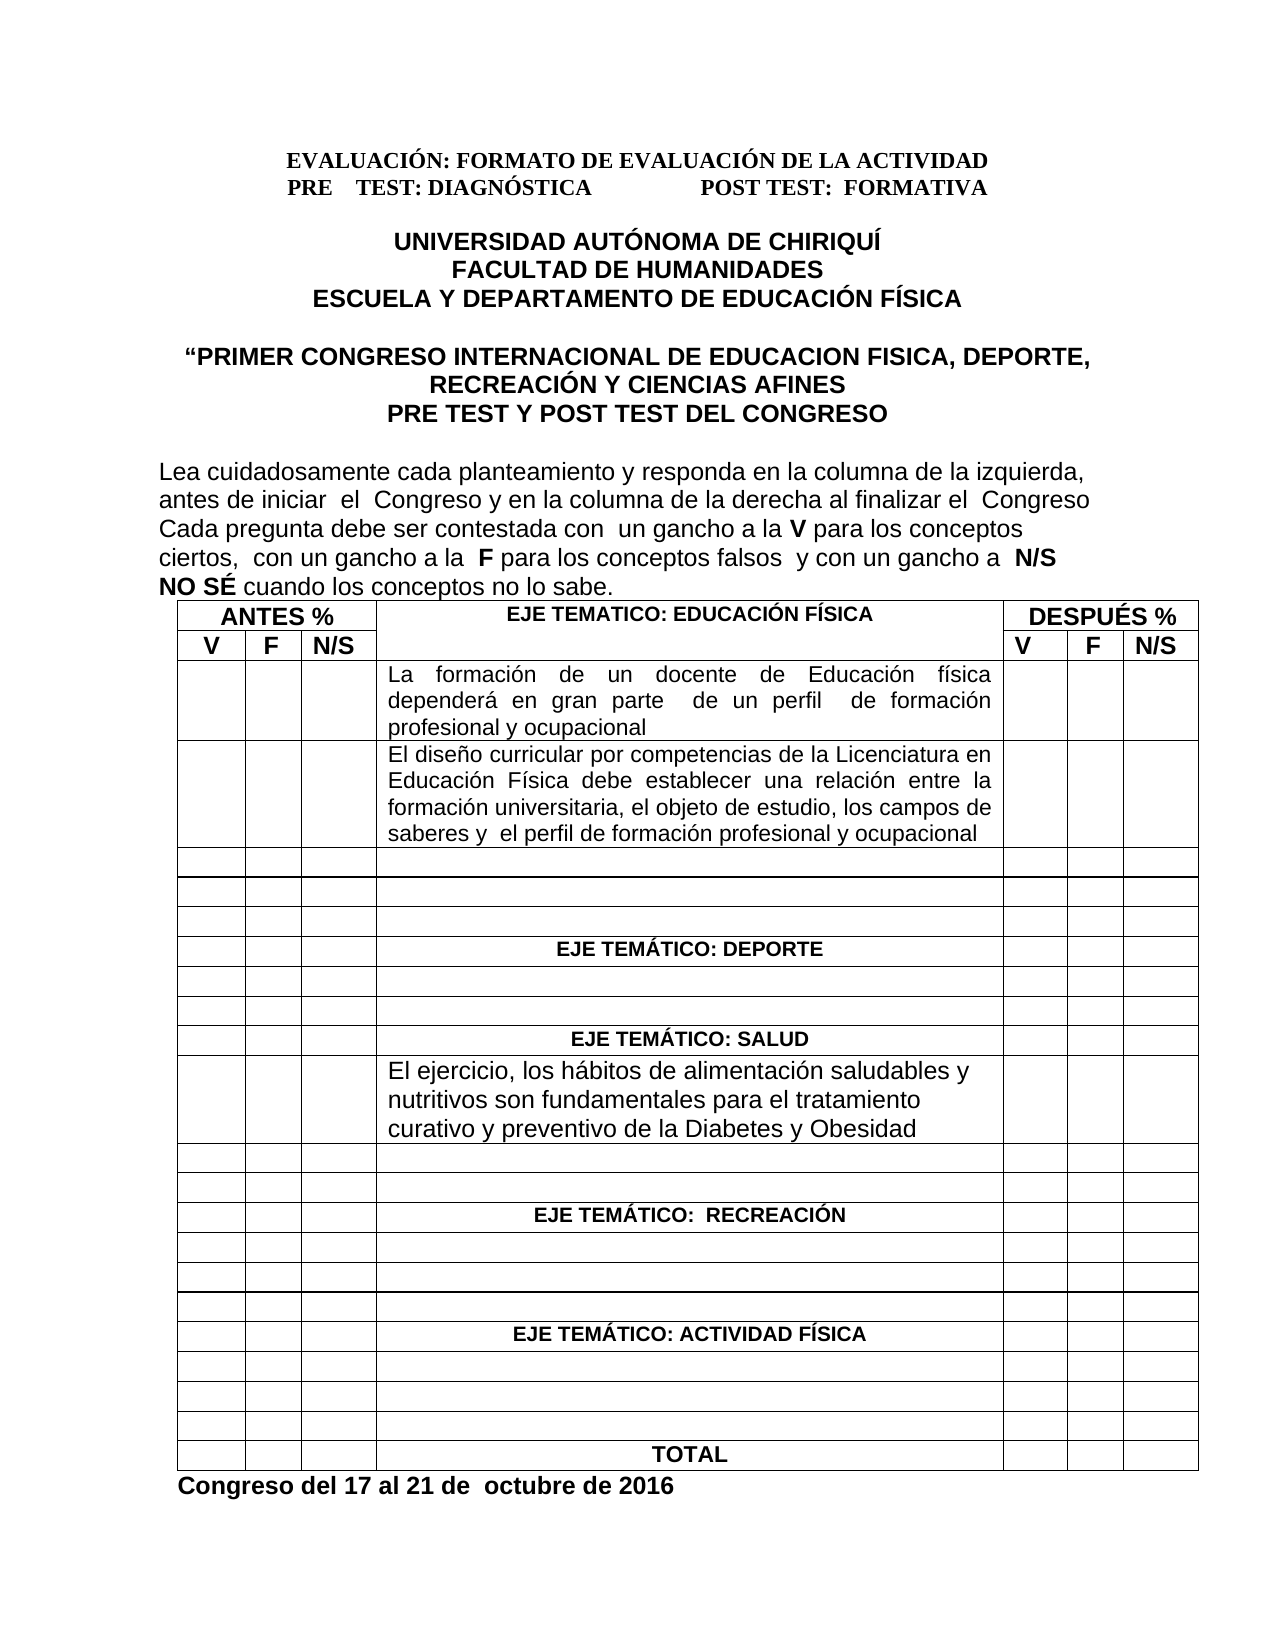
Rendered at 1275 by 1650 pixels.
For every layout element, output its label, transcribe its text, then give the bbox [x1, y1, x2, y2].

table_cell [246, 1144, 301, 1172]
table_cell La formación de un docente de Educación física dependerá en gran parte de un perfil de formación profesional y ocupacional [377, 661, 1003, 740]
text Cada pregunta debe ser contestada con un gancho a la V para los conceptos ciertos, con un gancho a la F para los conceptos falsos y con un gancho a N/S NO SÉ cuando los conceptos no lo sabe. [158, 514, 1098, 600]
table_cell F [246, 631, 301, 660]
table_cell [178, 1203, 245, 1232]
table_cell [1068, 661, 1123, 740]
table_cell [1004, 937, 1067, 966]
table_cell [246, 1352, 301, 1381]
table_cell [1068, 1412, 1123, 1440]
text FACULTAD DE HUMANIDADES [177, 255, 1098, 284]
table_cell TOTAL [377, 1441, 1003, 1470]
table_cell [1124, 1173, 1198, 1202]
table_cell [178, 1441, 245, 1470]
table_cell [1124, 967, 1198, 996]
table_cell [302, 1322, 376, 1351]
table_cell [302, 1144, 376, 1172]
table_cell [1124, 1441, 1198, 1470]
table_cell [377, 907, 1003, 936]
table_cell [1004, 1352, 1067, 1381]
table_cell [302, 1056, 376, 1142]
table_cell F [1068, 631, 1123, 660]
table_cell [1004, 1441, 1067, 1470]
table_cell [246, 1173, 301, 1202]
table_cell [178, 1026, 245, 1055]
table_cell [1124, 741, 1198, 847]
table_cell [1004, 997, 1067, 1025]
table_cell [246, 967, 301, 996]
table_cell [178, 848, 245, 876]
table_cell [178, 1263, 245, 1291]
table_header EJE TEMATICO: EDUCACIÓN FÍSICA [377, 601, 1003, 660]
table_cell [1068, 741, 1123, 847]
table_cell [1124, 1382, 1198, 1411]
table_cell [302, 1203, 376, 1232]
table_cell [1068, 1382, 1123, 1411]
table_cell [1004, 1293, 1067, 1321]
table_cell El diseño curricular por competencias de la Licenciatura en Educación Física debe establecer una relación entre la formación universitaria, el objeto de estudio, los campos de saberes y el perfil de formación profesional y ocupacional [377, 741, 1003, 847]
table_cell [1004, 1144, 1067, 1172]
table_cell [1124, 1056, 1198, 1142]
table_cell [1004, 1056, 1067, 1142]
table_cell [178, 937, 245, 966]
table_cell [377, 1382, 1003, 1411]
table_cell [246, 1382, 301, 1411]
table_cell [1124, 997, 1198, 1025]
table_cell [1068, 848, 1123, 876]
table_cell [1124, 1233, 1198, 1262]
table_cell [246, 1293, 301, 1321]
table_cell [246, 1026, 301, 1055]
table_cell [246, 997, 301, 1025]
table_cell EJE TEMÁTICO: RECREACIÓN [377, 1203, 1003, 1232]
table_cell El ejercicio, los hábitos de alimentación saludables y nutritivos son fundamentales para el tratamiento curativo y preventivo de la Diabetes y Obesidad [377, 1056, 1003, 1142]
table_cell [246, 1412, 301, 1440]
table_cell [1004, 1263, 1067, 1291]
table_cell EJE TEMÁTICO: DEPORTE [377, 937, 1003, 966]
table_cell [377, 1173, 1003, 1202]
table_cell [246, 907, 301, 936]
table_cell [302, 967, 376, 996]
table_cell [377, 1352, 1003, 1381]
table_cell [246, 1203, 301, 1232]
table_cell [246, 741, 301, 847]
table_cell EJE TEMÁTICO: ACTIVIDAD FÍSICA [377, 1322, 1003, 1351]
table_cell [1068, 997, 1123, 1025]
table_header DESPUÉS % [1004, 601, 1198, 630]
table_cell [1004, 1233, 1067, 1262]
table_cell [246, 1441, 301, 1470]
table_cell [1068, 1056, 1123, 1142]
table_cell V [178, 631, 245, 660]
table_cell [1124, 661, 1198, 740]
table_cell [377, 967, 1003, 996]
table_cell [302, 1263, 376, 1291]
text Congreso del 17 al 21 de octubre de 2016 [177, 1471, 1098, 1500]
table_cell [178, 1233, 245, 1262]
text ESCUELA Y DEPARTAMENTO DE EDUCACIÓN FÍSICA [177, 284, 1098, 313]
table_cell [1004, 967, 1067, 996]
table_cell [377, 1233, 1003, 1262]
text PRE TEST: DIAGNÓSTICA POST TEST: FORMATIVA [177, 174, 1098, 200]
table_cell [377, 878, 1003, 906]
table_cell [1124, 1263, 1198, 1291]
table_cell [1068, 878, 1123, 906]
table_cell [377, 848, 1003, 876]
table_cell [377, 1293, 1003, 1321]
text EVALUACIÓN: FORMATO DE EVALUACIÓN DE LA ACTIVIDAD [177, 148, 1098, 174]
table_header ANTES % [178, 601, 376, 630]
table_cell [1004, 1412, 1067, 1440]
table_cell [178, 1144, 245, 1172]
table_cell [302, 1441, 376, 1470]
table_cell [377, 1263, 1003, 1291]
table_cell [302, 848, 376, 876]
table_cell [1124, 1412, 1198, 1440]
table_cell [302, 1233, 376, 1262]
table_cell [1124, 937, 1198, 966]
table_cell [302, 1382, 376, 1411]
table_cell [1068, 1203, 1123, 1232]
table_cell [1068, 1322, 1123, 1351]
table_cell [302, 907, 376, 936]
table_cell [178, 907, 245, 936]
table_cell [1124, 907, 1198, 936]
table_cell [1068, 1026, 1123, 1055]
table_cell [1004, 878, 1067, 906]
table_cell [1068, 1144, 1123, 1172]
text “PRIMER CONGRESO INTERNACIONAL DE EDUCACION FISICA, DEPORTE, RECREACIÓN Y CIENCIAS AFINES [177, 342, 1098, 399]
table_cell [178, 661, 245, 740]
table_cell [302, 878, 376, 906]
table_cell EJE TEMÁTICO: SALUD [377, 1026, 1003, 1055]
text UNIVERSIDAD AUTÓNOMA DE CHIRIQUÍ [177, 227, 1098, 255]
table_cell [302, 1026, 376, 1055]
table_cell [1124, 1352, 1198, 1381]
table_cell [1068, 1293, 1123, 1321]
table_cell [178, 997, 245, 1025]
table_cell [246, 1322, 301, 1351]
table_cell [377, 997, 1003, 1025]
table_cell [1124, 1203, 1198, 1232]
table_cell [1004, 1203, 1067, 1232]
table_cell [377, 1412, 1003, 1440]
table_cell [1068, 1441, 1123, 1470]
table_cell [1068, 907, 1123, 936]
table_cell [1004, 741, 1067, 847]
table_cell [178, 1322, 245, 1351]
table_cell [246, 1263, 301, 1291]
table_cell [178, 1382, 245, 1411]
table_cell [178, 1293, 245, 1321]
table_cell [1124, 1026, 1198, 1055]
text Lea cuidadosamente cada planteamiento y responda en la columna de la izquierda, antes de iniciar el Congreso y en la columna de la derecha al finalizar el Congreso [158, 457, 1098, 514]
table_cell [1068, 967, 1123, 996]
table_cell [246, 661, 301, 740]
table_cell [302, 937, 376, 966]
table_cell [1068, 1263, 1123, 1291]
table_cell [178, 1173, 245, 1202]
table_cell [246, 1056, 301, 1142]
text PRE TEST Y POST TEST DEL CONGRESO [177, 399, 1098, 428]
table_cell [1004, 1026, 1067, 1055]
table_cell [1004, 907, 1067, 936]
table_cell N/S [302, 631, 376, 660]
table_cell [302, 1293, 376, 1321]
table_cell [246, 937, 301, 966]
table_cell [178, 967, 245, 996]
table_cell [302, 741, 376, 847]
table_cell [1004, 1322, 1067, 1351]
table_cell [178, 741, 245, 847]
table_cell [246, 1233, 301, 1262]
table_cell [246, 878, 301, 906]
table_cell [1004, 1382, 1067, 1411]
table_cell [1124, 1322, 1198, 1351]
table_cell [1004, 661, 1067, 740]
table_cell [1068, 1233, 1123, 1262]
table_cell [178, 1412, 245, 1440]
table_cell [1004, 1173, 1067, 1202]
table_cell [1124, 1144, 1198, 1172]
table_cell [302, 661, 376, 740]
table_cell [1068, 1352, 1123, 1381]
table_cell [302, 1412, 376, 1440]
table_cell [1124, 1293, 1198, 1321]
table_cell [377, 1144, 1003, 1172]
table_cell [1068, 1173, 1123, 1202]
table_cell [1004, 848, 1067, 876]
table_cell [246, 848, 301, 876]
table_cell [302, 997, 376, 1025]
table_cell [1124, 848, 1198, 876]
table_cell [178, 878, 245, 906]
table_cell [302, 1173, 376, 1202]
table_cell [302, 1352, 376, 1381]
table_cell [1068, 937, 1123, 966]
table_cell V [1004, 631, 1067, 660]
table_cell [178, 1352, 245, 1381]
table_cell [178, 1056, 245, 1142]
table_cell N/S [1124, 631, 1198, 660]
table_cell [1124, 878, 1198, 906]
